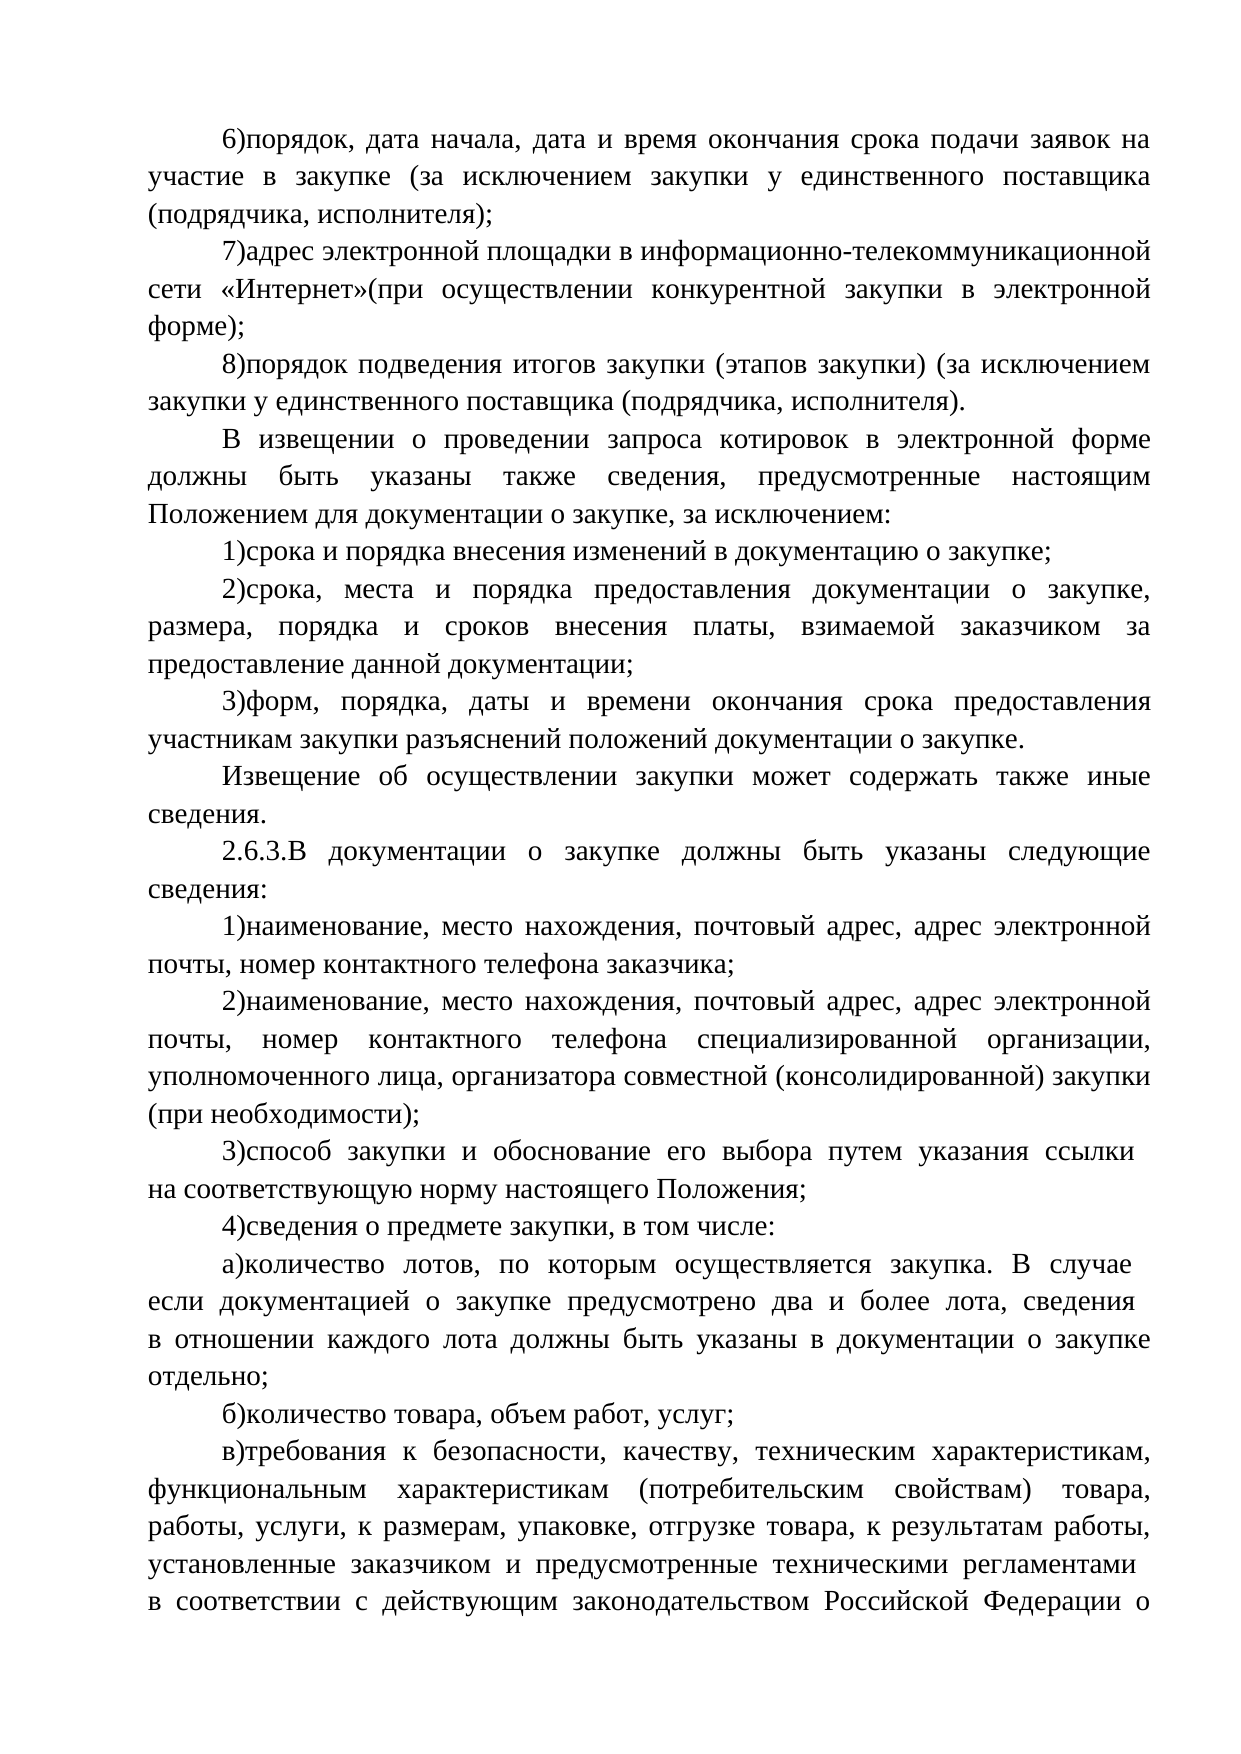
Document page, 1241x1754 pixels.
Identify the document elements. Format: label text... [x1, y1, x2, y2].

text В извещении о проведении запроса котировок в электронной форме должны быть указаны также сведения, предусмотренные настоящим Положением для документации о закупке, за исключением: [148, 418, 1152, 531]
text 2.6.3.В документации о закупке должны быть указаны следующие сведения: [148, 831, 1152, 906]
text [148, 1431, 1152, 1618]
text 4)сведения о предмете закупки, в том числе: [148, 1206, 1152, 1243]
text б)количество товара, объем работ, услуг; [148, 1393, 1152, 1431]
text 7)адрес электронной площадки в информационно-телекоммуникационной сети «Интернет»(при осуществлении конкурентной закупки в электронной форме); [148, 231, 1152, 343]
text 6)порядок, дата начала, дата и время окончания срока подачи заявок на участие в закупке (за исключением закупки у единственного поставщика (подрядчика, исполнителя); [148, 118, 1152, 231]
text 2)срока, места и порядка предоставления документации о закупке, размера, порядка и сроков внесения платы, взимаемой заказчиком за предоставление данной документации; [148, 568, 1152, 681]
text 8)порядок подведения итогов закупки (этапов закупки) (за исключением закупки у единственного поставщика (подрядчика, исполнителя). [148, 343, 1152, 418]
text Извещение об осуществлении закупки может содержать также иные сведения. [148, 756, 1152, 831]
text 3)способ закупки и обоснование его выбора путем указания ссылки на соответствующую норму настоящего Положения; [148, 1131, 1152, 1206]
text 2)наименование, место нахождения, почтовый адрес, адрес электронной почты, номер контактного телефона специализированной организации, уполномоченного лица, организатора совместной (консолидированной) закупки (при необходимости); [148, 981, 1152, 1131]
text 3)форм, порядка, даты и времени окончания срока предоставления участникам закупки разъяснений положений документации о закупке. [148, 681, 1152, 756]
text 1)наименование, место нахождения, почтовый адрес, адрес электронной почты, номер контактного телефона заказчика; [148, 906, 1152, 981]
text а)количество лотов, по которым осуществляется закупка. В случае если документацией о закупке предусмотрено два и более лота, сведения в отношении каждого лота должны быть указаны в документации о закупке отдельно; [148, 1243, 1152, 1393]
text 1)срока и порядка внесения изменений в документацию о закупке; [148, 531, 1152, 568]
